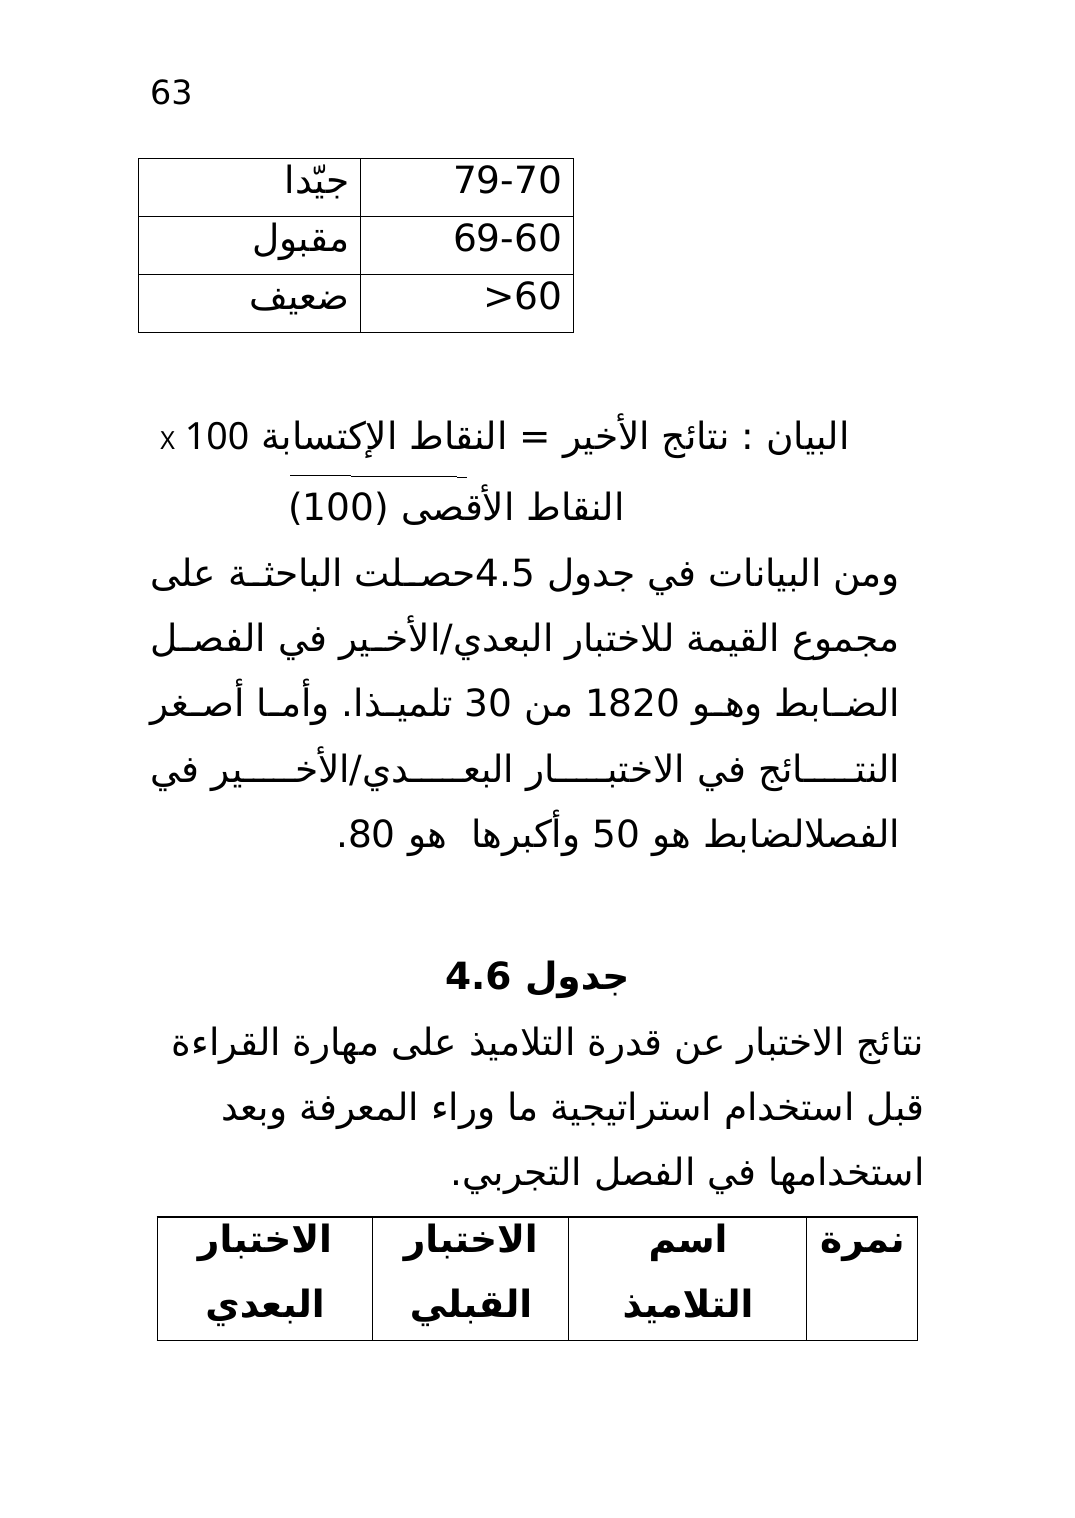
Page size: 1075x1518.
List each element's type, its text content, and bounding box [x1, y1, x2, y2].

text النقاط الأقصى (100) [150, 486, 925, 529]
table_header الاختبار القبلي [373, 1218, 568, 1340]
table_header نمرة [807, 1218, 917, 1340]
table_cell ضعيف [139, 275, 360, 332]
table_header اسم التلاميذ [569, 1218, 806, 1340]
text البيان : نتائج الأخير = النقاط الإكتسابة X 100 [150, 409, 925, 460]
text جدول 4.6 [150, 955, 925, 998]
text ومن البيانات في جدول 4.5حصلت الباحثة على مجموع القيمة للاختبار البعدي/الأخير في الفصل الضابط وهو 1820 من 30 تلميذا. وأما أصغر النتائج في الاختبار البعدي/الأخير في الفصلالضابط هو 50 وأكبرها هو 80. [150, 551, 900, 856]
table_cell مقبول [139, 217, 360, 274]
table_cell 79-70 [361, 159, 573, 216]
table_header الاختبار البعدي [158, 1218, 372, 1340]
table_cell 69-60 [361, 217, 573, 274]
table_cell جيّدا [139, 159, 360, 216]
text نتائج الاختبار عن قدرة التلاميذ على مهارة القراءة قبل استخدام استراتيجية ما وراء المعرفة وبعد استخدامها في الفصل التجربي. [150, 1020, 925, 1195]
table_cell 60< [361, 275, 573, 332]
